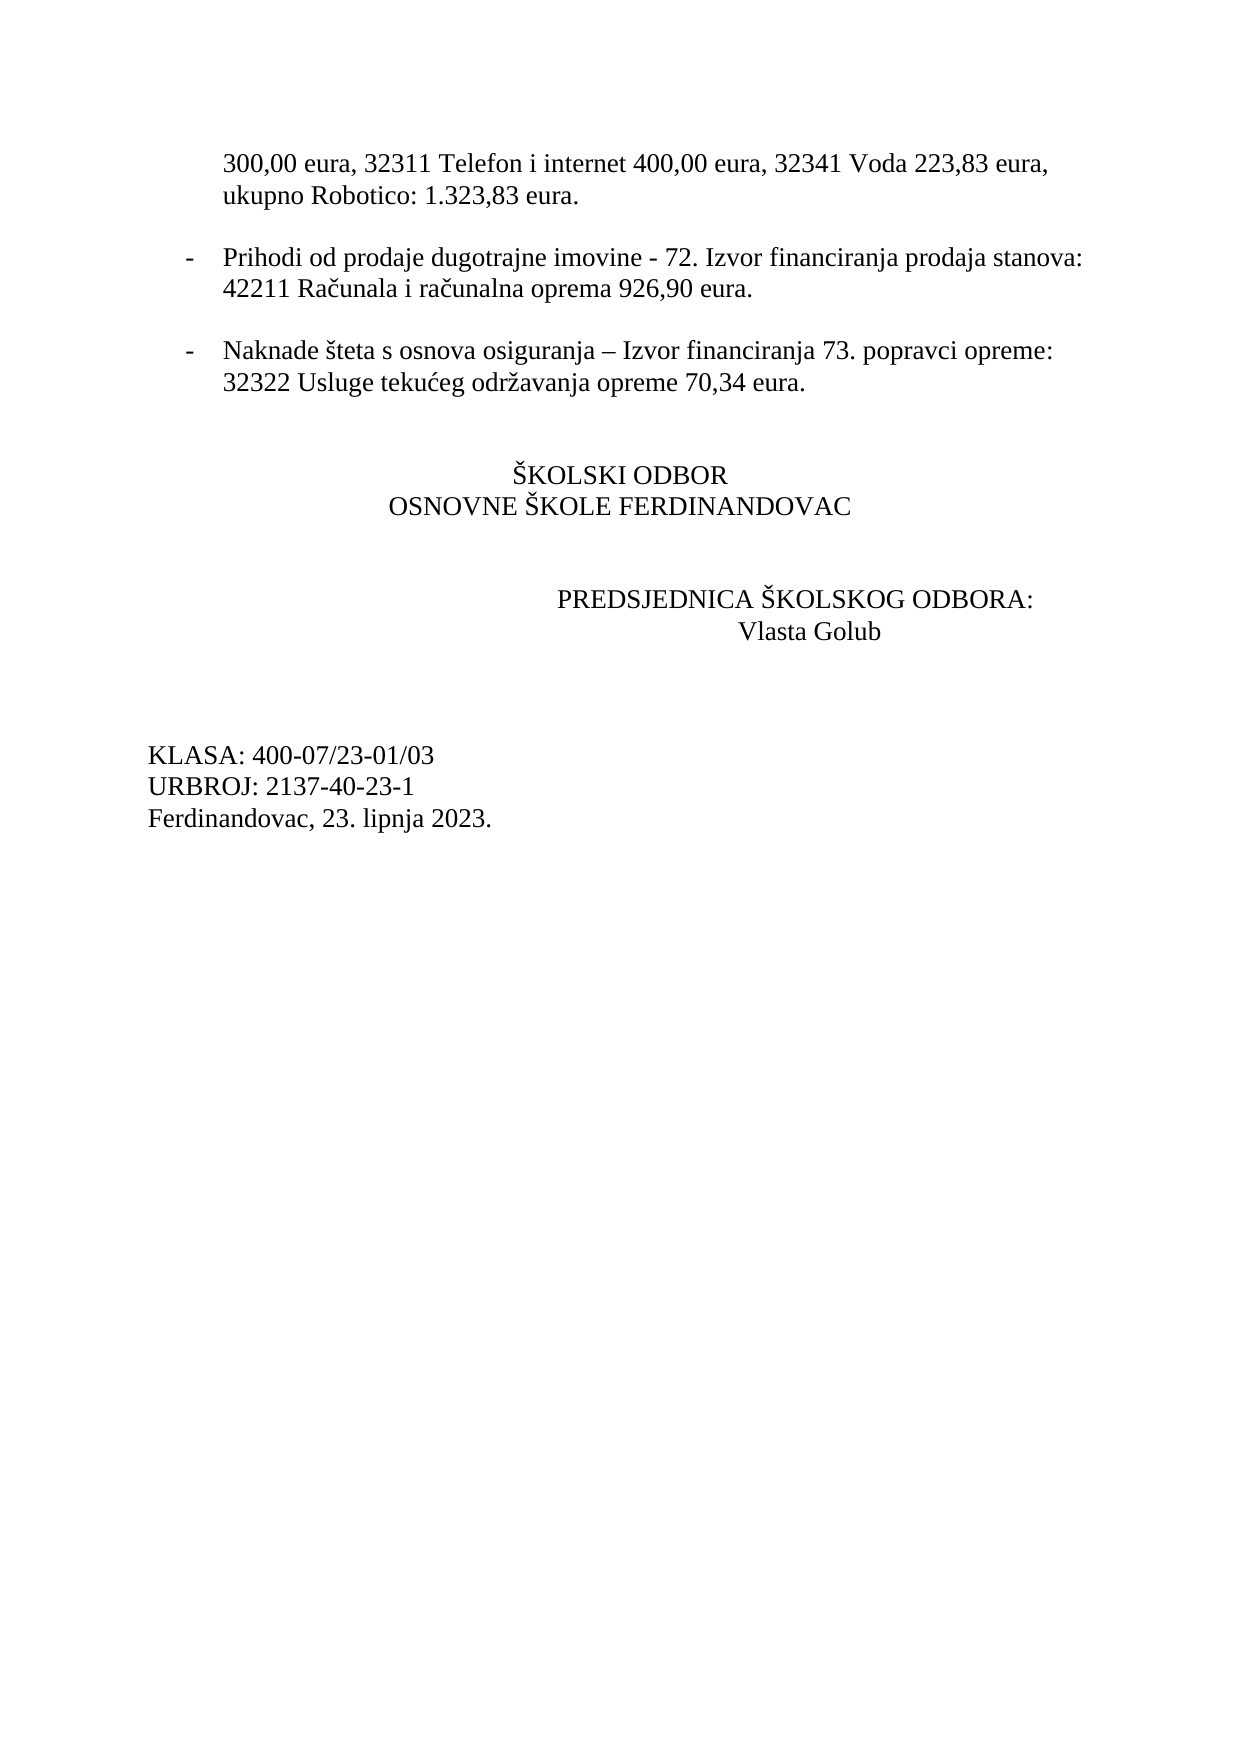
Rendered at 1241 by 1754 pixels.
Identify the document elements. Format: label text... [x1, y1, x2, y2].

text OSNOVNE ŠKOLE FERDINANDOVAC [148, 490, 1093, 521]
text PREDSJEDNICA ŠKOLSKOG ODBORA: [148, 584, 1093, 615]
list Prihodi od prodaje dugotrajne imovine - 72. Izvor financiranja prodaja stanova: 42211 Računala i računalna oprema 926,90 eura. [185, 241, 1093, 303]
text Ferdinandovac, 23. lipnja 2023. [148, 802, 1093, 833]
text ŠKOLSKI ODBOR [148, 459, 1093, 490]
text Vlasta Golub [148, 615, 1093, 646]
list Naknade šteta s osnova osiguranja – Izvor financiranja 73. popravci opreme: 32322 Usluge tekućeg održavanja opreme 70,34 eura. [185, 334, 1093, 397]
text KLASA: 400-07/23-01/03 [148, 739, 1093, 771]
text URBROJ: 2137-40-23-1 [148, 771, 1093, 802]
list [185, 148, 1093, 210]
